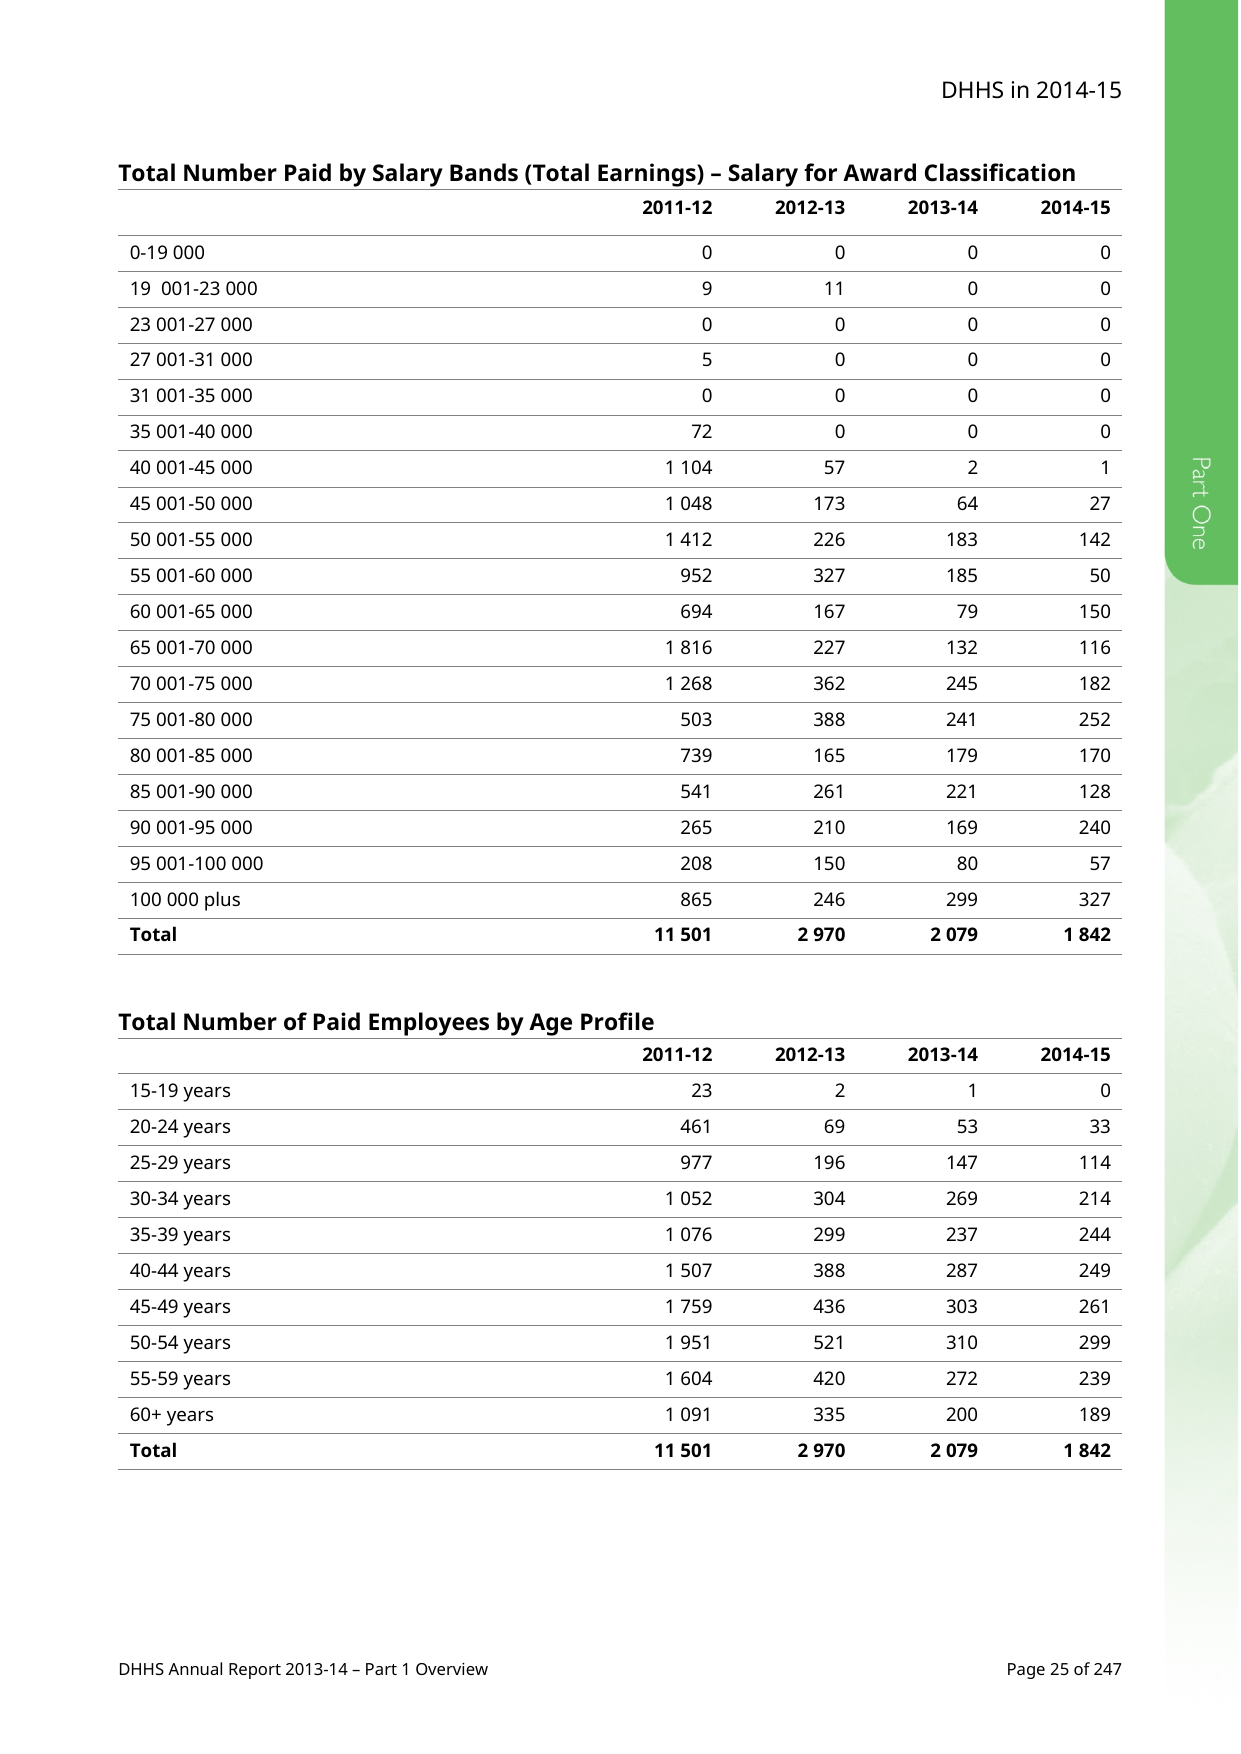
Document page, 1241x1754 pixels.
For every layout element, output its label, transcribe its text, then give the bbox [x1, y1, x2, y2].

table_cell 327 [989, 883, 1122, 918]
table_cell 252 [989, 703, 1122, 738]
table_cell [561, 847, 591, 882]
table_cell 221 [856, 775, 989, 810]
table_cell 1 816 [591, 631, 723, 666]
table_cell Total [118, 919, 561, 953]
table_cell 5 [591, 344, 723, 378]
table_cell 2 079 [856, 919, 989, 953]
table_cell 299 [724, 1218, 856, 1253]
table_cell 65 001-70 000 [118, 631, 561, 666]
table_cell 952 [591, 559, 723, 594]
table_cell 142 [989, 523, 1122, 558]
table_cell 241 [856, 703, 989, 738]
table_cell 183 [856, 523, 989, 558]
table_cell 503 [591, 703, 723, 738]
table_cell 50-54 years [118, 1326, 561, 1361]
table_cell 2 [724, 1074, 856, 1109]
table_cell 210 [724, 811, 856, 846]
table_cell [561, 811, 591, 846]
table_cell 327 [724, 559, 856, 594]
table_header [118, 1039, 561, 1073]
table_cell 116 [989, 631, 1122, 666]
table_cell [561, 703, 591, 738]
table_cell 185 [856, 559, 989, 594]
table_cell 60+ years [118, 1398, 561, 1433]
table_cell 19 001-23 000 [118, 272, 561, 307]
table_cell 240 [989, 811, 1122, 846]
table_cell 9 [591, 272, 723, 307]
table_cell [561, 595, 591, 630]
subtitle Total Number of Paid Employees by Age Profile [118, 1006, 1122, 1037]
table_cell 865 [591, 883, 723, 918]
table_cell 150 [724, 847, 856, 882]
table_cell [561, 344, 591, 378]
table_cell 1 604 [591, 1362, 723, 1397]
table_cell [561, 308, 591, 343]
table_cell 1 091 [591, 1398, 723, 1433]
table_cell [561, 236, 591, 271]
table_cell 0 [724, 308, 856, 343]
table_cell 55-59 years [118, 1362, 561, 1397]
table_cell 388 [724, 703, 856, 738]
table_cell 45-49 years [118, 1290, 561, 1325]
table_cell 27 [989, 488, 1122, 522]
table_cell 64 [856, 488, 989, 522]
table_cell 0 [989, 344, 1122, 378]
table_cell 1 842 [989, 1434, 1122, 1469]
table_cell 2 970 [724, 1434, 856, 1469]
table_header 2012-13 [724, 190, 856, 235]
table_cell 1 759 [591, 1290, 723, 1325]
table_cell 200 [856, 1398, 989, 1433]
table_header 2012-13 [724, 1039, 856, 1073]
table_cell 0 [724, 416, 856, 450]
table_cell [561, 1362, 591, 1397]
table_cell 20-24 years [118, 1110, 561, 1145]
table_cell 0 [989, 236, 1122, 271]
table_cell 0 [989, 308, 1122, 343]
table_cell 23 001-27 000 [118, 308, 561, 343]
table_cell 23 [591, 1074, 723, 1109]
table_cell 128 [989, 775, 1122, 810]
table_cell 57 [724, 451, 856, 486]
table_cell 167 [724, 595, 856, 630]
table_cell 269 [856, 1182, 989, 1217]
table_header [118, 190, 561, 235]
table_cell 1 052 [591, 1182, 723, 1217]
table_cell [561, 1218, 591, 1253]
table_cell 0 [724, 344, 856, 378]
table_cell 261 [989, 1290, 1122, 1325]
table_cell 150 [989, 595, 1122, 630]
table_cell 0 [591, 380, 723, 414]
table_cell 436 [724, 1290, 856, 1325]
table_cell 170 [989, 739, 1122, 774]
table_cell 1 048 [591, 488, 723, 522]
table_cell 0 [989, 1074, 1122, 1109]
table_cell 299 [989, 1326, 1122, 1361]
table_cell [561, 883, 591, 918]
table_cell [561, 631, 591, 666]
table_cell 0 [724, 236, 856, 271]
table_cell 182 [989, 667, 1122, 702]
table_cell 287 [856, 1254, 989, 1289]
table_cell 261 [724, 775, 856, 810]
table_cell 60 001-65 000 [118, 595, 561, 630]
table_cell 72 [591, 416, 723, 450]
table_cell 15-19 years [118, 1074, 561, 1109]
table_cell 31 001-35 000 [118, 380, 561, 414]
table_cell 53 [856, 1110, 989, 1145]
table_cell 70 001-75 000 [118, 667, 561, 702]
table_cell 0 [856, 380, 989, 414]
table_header 2013-14 [856, 190, 989, 235]
table_cell 1 104 [591, 451, 723, 486]
table_cell 420 [724, 1362, 856, 1397]
table_cell 335 [724, 1398, 856, 1433]
table_cell [561, 559, 591, 594]
table_cell 33 [989, 1110, 1122, 1145]
table_cell 1 076 [591, 1218, 723, 1253]
table_cell 1 412 [591, 523, 723, 558]
table_cell 362 [724, 667, 856, 702]
table_cell 0 [591, 236, 723, 271]
table_cell 50 [989, 559, 1122, 594]
table_cell 11 501 [591, 1434, 723, 1469]
table_cell 739 [591, 739, 723, 774]
table_cell 50 001-55 000 [118, 523, 561, 558]
table_cell 2 [856, 451, 989, 486]
table_cell [561, 919, 591, 953]
table_cell 80 [856, 847, 989, 882]
table_cell 1 842 [989, 919, 1122, 953]
table_header 2011-12 [591, 1039, 723, 1073]
table_cell 0 [989, 416, 1122, 450]
table_cell 0-19 000 [118, 236, 561, 271]
subtitle Total Number Paid by Salary Bands (Total Earnings) – Salary for Award Classification [118, 157, 1122, 188]
table_cell [561, 775, 591, 810]
table_cell 147 [856, 1146, 989, 1181]
table_cell 1 [989, 451, 1122, 486]
table_cell 227 [724, 631, 856, 666]
table_cell 165 [724, 739, 856, 774]
table_cell 85 001-90 000 [118, 775, 561, 810]
table_cell [561, 1326, 591, 1361]
table_cell 27 001-31 000 [118, 344, 561, 378]
table_header 2011-12 [591, 190, 723, 235]
table_cell 2 970 [724, 919, 856, 953]
table_cell 214 [989, 1182, 1122, 1217]
table_header 2013-14 [856, 1039, 989, 1073]
table_cell 45 001-50 000 [118, 488, 561, 522]
table_cell 0 [856, 416, 989, 450]
table_cell 272 [856, 1362, 989, 1397]
table_cell 0 [591, 308, 723, 343]
table_cell 2 079 [856, 1434, 989, 1469]
table_cell 189 [989, 1398, 1122, 1433]
table_cell 40-44 years [118, 1254, 561, 1289]
table_cell 299 [856, 883, 989, 918]
table_cell 11 [724, 272, 856, 307]
table_cell 237 [856, 1218, 989, 1253]
table_cell 114 [989, 1146, 1122, 1181]
table_cell 40 001-45 000 [118, 451, 561, 486]
table_cell 226 [724, 523, 856, 558]
table_cell 11 501 [591, 919, 723, 953]
table_cell 1 507 [591, 1254, 723, 1289]
table_header 2014-15 [989, 190, 1122, 235]
table_cell Total [118, 1434, 561, 1469]
table_cell [561, 1254, 591, 1289]
table_cell 303 [856, 1290, 989, 1325]
table_cell 35-39 years [118, 1218, 561, 1253]
table_cell 179 [856, 739, 989, 774]
table_cell 265 [591, 811, 723, 846]
table_cell [561, 1290, 591, 1325]
table_cell 1 951 [591, 1326, 723, 1361]
table_cell 0 [856, 308, 989, 343]
table_cell 249 [989, 1254, 1122, 1289]
table_header [561, 190, 591, 235]
table_cell [561, 1146, 591, 1181]
table_cell [561, 1434, 591, 1469]
table_cell [561, 523, 591, 558]
table_cell [561, 380, 591, 414]
table_cell 57 [989, 847, 1122, 882]
table_cell 239 [989, 1362, 1122, 1397]
table_cell 90 001-95 000 [118, 811, 561, 846]
table_cell 0 [856, 272, 989, 307]
table_cell 0 [856, 236, 989, 271]
table_cell 95 001-100 000 [118, 847, 561, 882]
table_cell [561, 1110, 591, 1145]
table_cell [561, 1182, 591, 1217]
table_cell 30-34 years [118, 1182, 561, 1217]
table_cell 69 [724, 1110, 856, 1145]
table_header 2014-15 [989, 1039, 1122, 1073]
table_cell 310 [856, 1326, 989, 1361]
table_cell 246 [724, 883, 856, 918]
table_cell 132 [856, 631, 989, 666]
table_cell 208 [591, 847, 723, 882]
table_cell 304 [724, 1182, 856, 1217]
table_cell [561, 667, 591, 702]
table_cell 0 [989, 380, 1122, 414]
table_cell 0 [856, 344, 989, 378]
table_cell 1 268 [591, 667, 723, 702]
table_cell 541 [591, 775, 723, 810]
table_cell 100 000 plus [118, 883, 561, 918]
table_cell 169 [856, 811, 989, 846]
table_cell 79 [856, 595, 989, 630]
table_cell 245 [856, 667, 989, 702]
table_cell 521 [724, 1326, 856, 1361]
table_cell [561, 451, 591, 486]
table_cell 1 [856, 1074, 989, 1109]
table_cell 25-29 years [118, 1146, 561, 1181]
table_cell 694 [591, 595, 723, 630]
table_cell [561, 488, 591, 522]
table_cell 0 [989, 272, 1122, 307]
table_cell 173 [724, 488, 856, 522]
table_cell 55 001-60 000 [118, 559, 561, 594]
picture [1164, 0, 1239, 1754]
table_cell 977 [591, 1146, 723, 1181]
table_cell 244 [989, 1218, 1122, 1253]
table_cell 388 [724, 1254, 856, 1289]
table_cell 75 001-80 000 [118, 703, 561, 738]
table_cell [561, 416, 591, 450]
table_cell 80 001-85 000 [118, 739, 561, 774]
table_cell 0 [724, 380, 856, 414]
table_header [561, 1039, 591, 1073]
table_cell [561, 1398, 591, 1433]
table_cell [561, 272, 591, 307]
table_cell [561, 1074, 591, 1109]
table_cell 35 001-40 000 [118, 416, 561, 450]
table_cell 461 [591, 1110, 723, 1145]
table_cell 196 [724, 1146, 856, 1181]
table_cell [561, 739, 591, 774]
